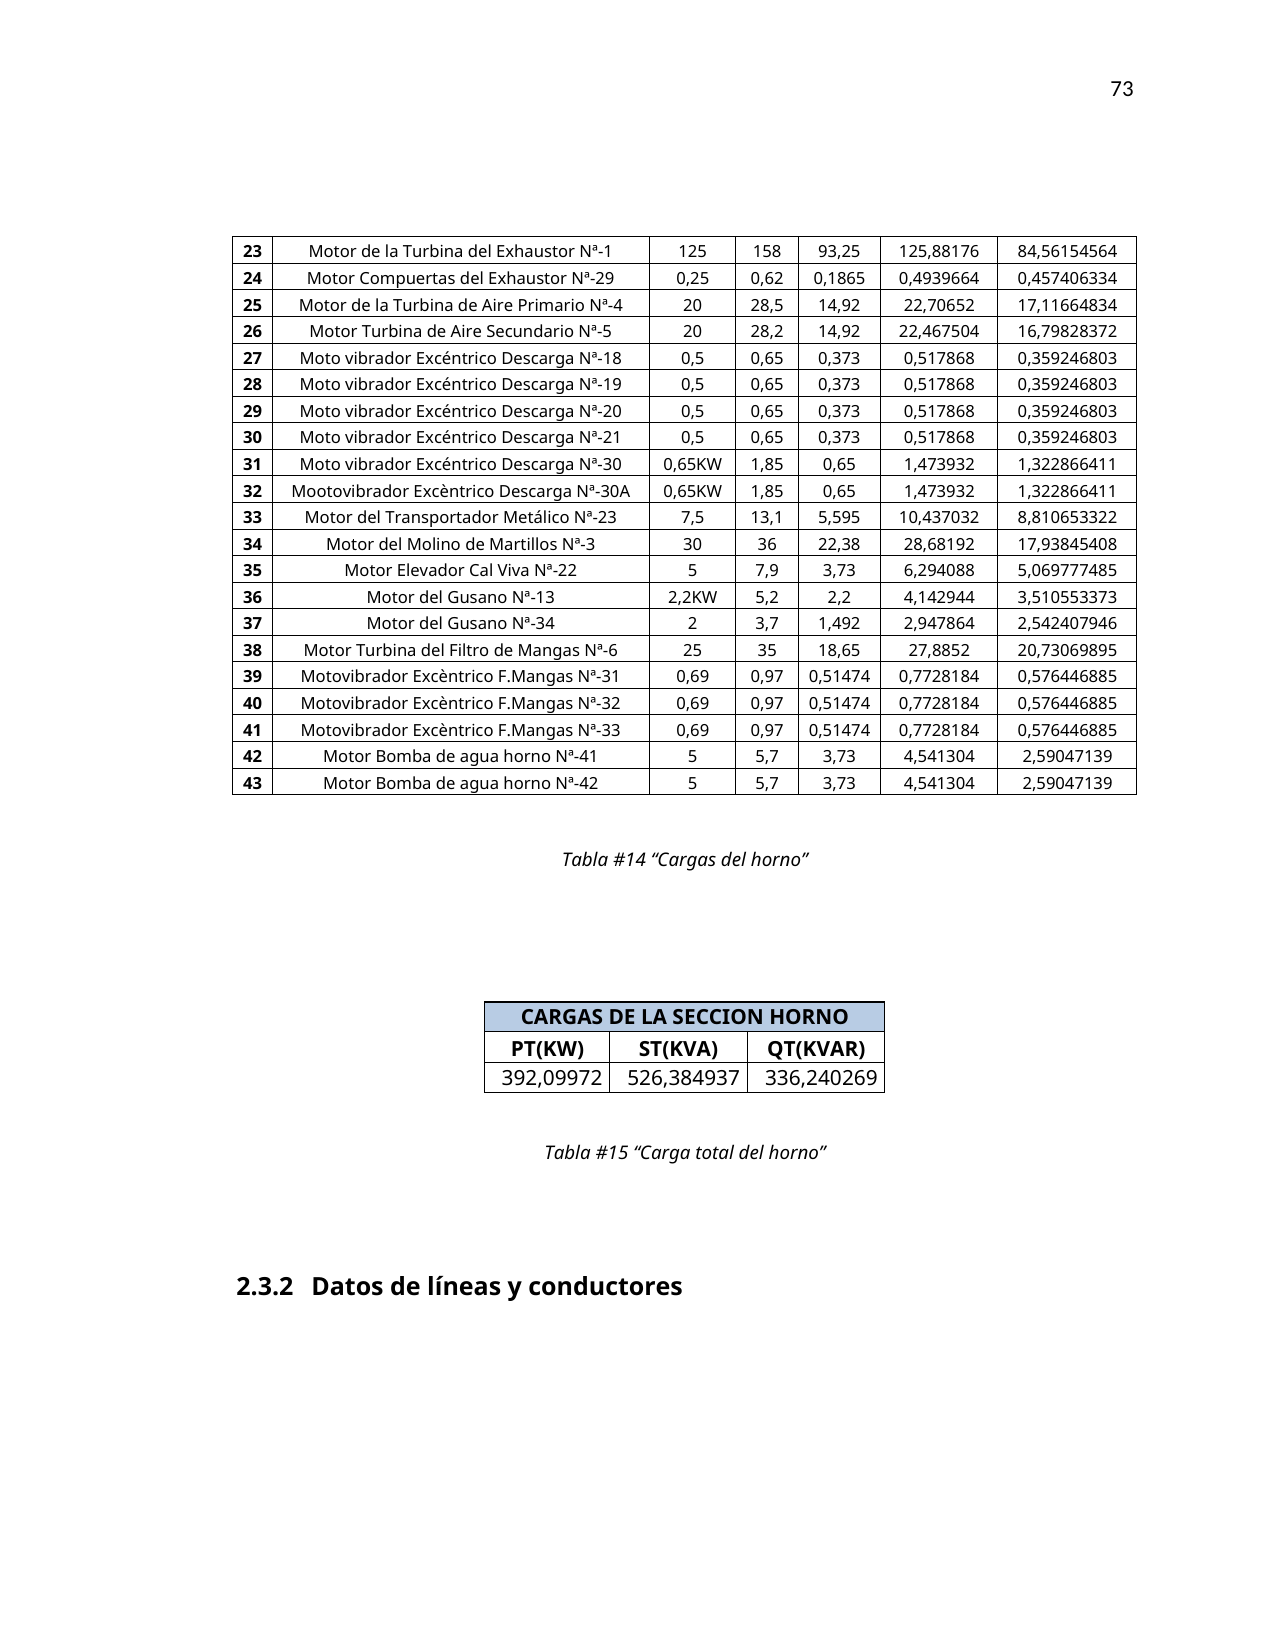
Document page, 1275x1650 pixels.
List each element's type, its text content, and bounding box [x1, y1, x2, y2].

table_header CARGAS DE LA SECCION HORNO [485, 1003, 884, 1031]
table_cell Mootovibrador Excèntrico Descarga Nª-30A [273, 476, 649, 502]
table_cell 17,93845408 [998, 530, 1136, 555]
table_cell 0,5 [650, 370, 735, 396]
table_cell 36 [233, 583, 272, 608]
table_cell Motor Turbina de Aire Secundario Nª-5 [273, 317, 649, 342]
table_cell 18,65 [799, 636, 880, 661]
table_cell 1,85 [736, 450, 798, 475]
table_cell 0,65 [736, 397, 798, 422]
table_cell 0,69 [650, 715, 735, 741]
table_cell Motor del Gusano Nª-13 [273, 583, 649, 608]
table_cell 84,56154564 [998, 237, 1136, 263]
table_cell Motor de la Turbina del Exhaustor Nª-1 [273, 237, 649, 263]
table_cell 37 [233, 609, 272, 635]
table_cell 22,38 [799, 530, 880, 555]
table_cell 14,92 [799, 317, 880, 342]
table_cell 36 [736, 530, 798, 555]
table_cell Motor Elevador Cal Viva Nª-22 [273, 556, 649, 582]
table_cell Moto vibrador Excéntrico Descarga Nª-19 [273, 370, 649, 396]
table_cell 125,88176 [881, 237, 997, 263]
table_cell 0,69 [650, 662, 735, 688]
table_cell 0,65 [736, 370, 798, 396]
table_cell 5,7 [736, 769, 798, 794]
table_cell 14,92 [799, 290, 880, 316]
table_cell 0,65 [799, 450, 880, 475]
table_cell 0,517868 [881, 423, 997, 449]
table_cell 0,517868 [881, 344, 997, 369]
table_cell 1,473932 [881, 476, 997, 502]
table_cell 1,322866411 [998, 476, 1136, 502]
table_cell 27 [233, 344, 272, 369]
table_cell 1,492 [799, 609, 880, 635]
table_cell 20,73069895 [998, 636, 1136, 661]
table_cell 25 [233, 290, 272, 316]
table_cell 0,373 [799, 423, 880, 449]
table_cell 38 [233, 636, 272, 661]
table_cell 3,73 [799, 769, 880, 794]
table_cell 0,65KW [650, 476, 735, 502]
table_cell 35 [233, 556, 272, 582]
table_cell 0,517868 [881, 397, 997, 422]
table_cell 25 [650, 636, 735, 661]
table_cell Moto vibrador Excéntrico Descarga Nª-21 [273, 423, 649, 449]
table_cell 30 [233, 423, 272, 449]
table_cell 0,65 [799, 476, 880, 502]
table_cell 4,541304 [881, 769, 997, 794]
table_cell 0,5 [650, 397, 735, 422]
table_cell 10,437032 [881, 503, 997, 528]
table_cell Motor del Gusano Nª-34 [273, 609, 649, 635]
table_cell Motor de la Turbina de Aire Primario Nª-4 [273, 290, 649, 316]
table_cell 0,359246803 [998, 423, 1136, 449]
table_cell 28,68192 [881, 530, 997, 555]
table_cell 33 [233, 503, 272, 528]
table_cell 34 [233, 530, 272, 555]
table_cell Moto vibrador Excéntrico Descarga Nª-20 [273, 397, 649, 422]
table_cell QT(KVAR) [748, 1032, 884, 1062]
table_cell 24 [233, 264, 272, 289]
table_cell 40 [233, 689, 272, 714]
table_cell 3,7 [736, 609, 798, 635]
table_cell 0,25 [650, 264, 735, 289]
table_cell 43 [233, 769, 272, 794]
table_cell 336,240269 [748, 1063, 884, 1092]
table_cell 7,9 [736, 556, 798, 582]
table_cell 1,473932 [881, 450, 997, 475]
table_cell Motovibrador Excèntrico F.Mangas Nª-32 [273, 689, 649, 714]
table_cell 0,7728184 [881, 662, 997, 688]
table_cell 5 [650, 769, 735, 794]
table_cell 13,1 [736, 503, 798, 528]
table_cell 3,73 [799, 556, 880, 582]
table_cell 39 [233, 662, 272, 688]
table_cell 0,97 [736, 715, 798, 741]
table_cell 0,4939664 [881, 264, 997, 289]
table_cell 3,510553373 [998, 583, 1136, 608]
table_cell Motor Turbina del Filtro de Mangas Nª-6 [273, 636, 649, 661]
table_cell 0,373 [799, 344, 880, 369]
table_cell 0,65 [736, 344, 798, 369]
table_cell 8,810653322 [998, 503, 1136, 528]
table_cell PT(KW) [485, 1032, 609, 1062]
table_cell 3,73 [799, 742, 880, 767]
table_cell 1,322866411 [998, 450, 1136, 475]
table_cell 392,09972 [485, 1063, 609, 1092]
table_cell 5 [650, 742, 735, 767]
table_cell 6,294088 [881, 556, 997, 582]
table_cell 30 [650, 530, 735, 555]
table_cell 0,359246803 [998, 370, 1136, 396]
table_cell ST(KVA) [610, 1032, 747, 1062]
table_cell 41 [233, 715, 272, 741]
table_cell Motor del Transportador Metálico Nª-23 [273, 503, 649, 528]
table_cell 26 [233, 317, 272, 342]
table_cell 0,359246803 [998, 344, 1136, 369]
table_cell 0,5 [650, 423, 735, 449]
table_cell 22,70652 [881, 290, 997, 316]
table_cell 2,59047139 [998, 742, 1136, 767]
list Datos de líneas y conductores [236, 1269, 1133, 1303]
table_cell 28,5 [736, 290, 798, 316]
table_cell 0,359246803 [998, 397, 1136, 422]
table_cell 4,541304 [881, 742, 997, 767]
table_cell 2,59047139 [998, 769, 1136, 794]
table_cell 20 [650, 290, 735, 316]
table_cell Motor Bomba de agua horno Nª-42 [273, 769, 649, 794]
table_cell 1,85 [736, 476, 798, 502]
table_cell 2,542407946 [998, 609, 1136, 635]
text Tabla #15 “Carga total del horno” [236, 1139, 1133, 1164]
table_cell 0,7728184 [881, 715, 997, 741]
table_cell 17,11664834 [998, 290, 1136, 316]
table_cell 0,51474 [799, 689, 880, 714]
table_cell 28,2 [736, 317, 798, 342]
table_cell 7,5 [650, 503, 735, 528]
table_cell 23 [233, 237, 272, 263]
table_cell 0,5 [650, 344, 735, 369]
table_cell 0,97 [736, 662, 798, 688]
table_cell 0,51474 [799, 662, 880, 688]
table_cell Motor del Molino de Martillos Nª-3 [273, 530, 649, 555]
table_cell 158 [736, 237, 798, 263]
table_cell 0,457406334 [998, 264, 1136, 289]
table_cell 0,373 [799, 370, 880, 396]
table_cell 28 [233, 370, 272, 396]
table_cell 27,8852 [881, 636, 997, 661]
table_cell 0,1865 [799, 264, 880, 289]
table_cell 2,2KW [650, 583, 735, 608]
table_cell 0,576446885 [998, 715, 1136, 741]
table_cell Moto vibrador Excéntrico Descarga Nª-18 [273, 344, 649, 369]
table_cell 2,947864 [881, 609, 997, 635]
table_cell 0,373 [799, 397, 880, 422]
table_cell 4,142944 [881, 583, 997, 608]
table_cell 526,384937 [610, 1063, 747, 1092]
table_cell 5,2 [736, 583, 798, 608]
table_cell 5,595 [799, 503, 880, 528]
table_cell 5,7 [736, 742, 798, 767]
table_cell 42 [233, 742, 272, 767]
table_cell 5 [650, 556, 735, 582]
table_cell 0,62 [736, 264, 798, 289]
table_cell 2,2 [799, 583, 880, 608]
table_cell Motovibrador Excèntrico F.Mangas Nª-33 [273, 715, 649, 741]
table_cell 16,79828372 [998, 317, 1136, 342]
table_cell 20 [650, 317, 735, 342]
table_cell 31 [233, 450, 272, 475]
table_cell 0,69 [650, 689, 735, 714]
table_cell 35 [736, 636, 798, 661]
table_cell 32 [233, 476, 272, 502]
table_cell 22,467504 [881, 317, 997, 342]
table_cell 125 [650, 237, 735, 263]
table_cell 5,069777485 [998, 556, 1136, 582]
table_cell 0,65 [736, 423, 798, 449]
table_cell 0,65KW [650, 450, 735, 475]
table_cell 0,517868 [881, 370, 997, 396]
table_cell 0,576446885 [998, 662, 1136, 688]
table_cell 93,25 [799, 237, 880, 263]
table_cell 0,576446885 [998, 689, 1136, 714]
text Tabla #14 “Cargas del horno” [236, 846, 1133, 872]
table_cell 0,51474 [799, 715, 880, 741]
table_cell Motor Bomba de agua horno Nª-41 [273, 742, 649, 767]
table_cell 0,7728184 [881, 689, 997, 714]
table_cell 29 [233, 397, 272, 422]
table_cell Motor Compuertas del Exhaustor Nª-29 [273, 264, 649, 289]
table_cell 0,97 [736, 689, 798, 714]
table_cell 2 [650, 609, 735, 635]
table_cell Motovibrador Excèntrico F.Mangas Nª-31 [273, 662, 649, 688]
table_cell Moto vibrador Excéntrico Descarga Nª-30 [273, 450, 649, 475]
